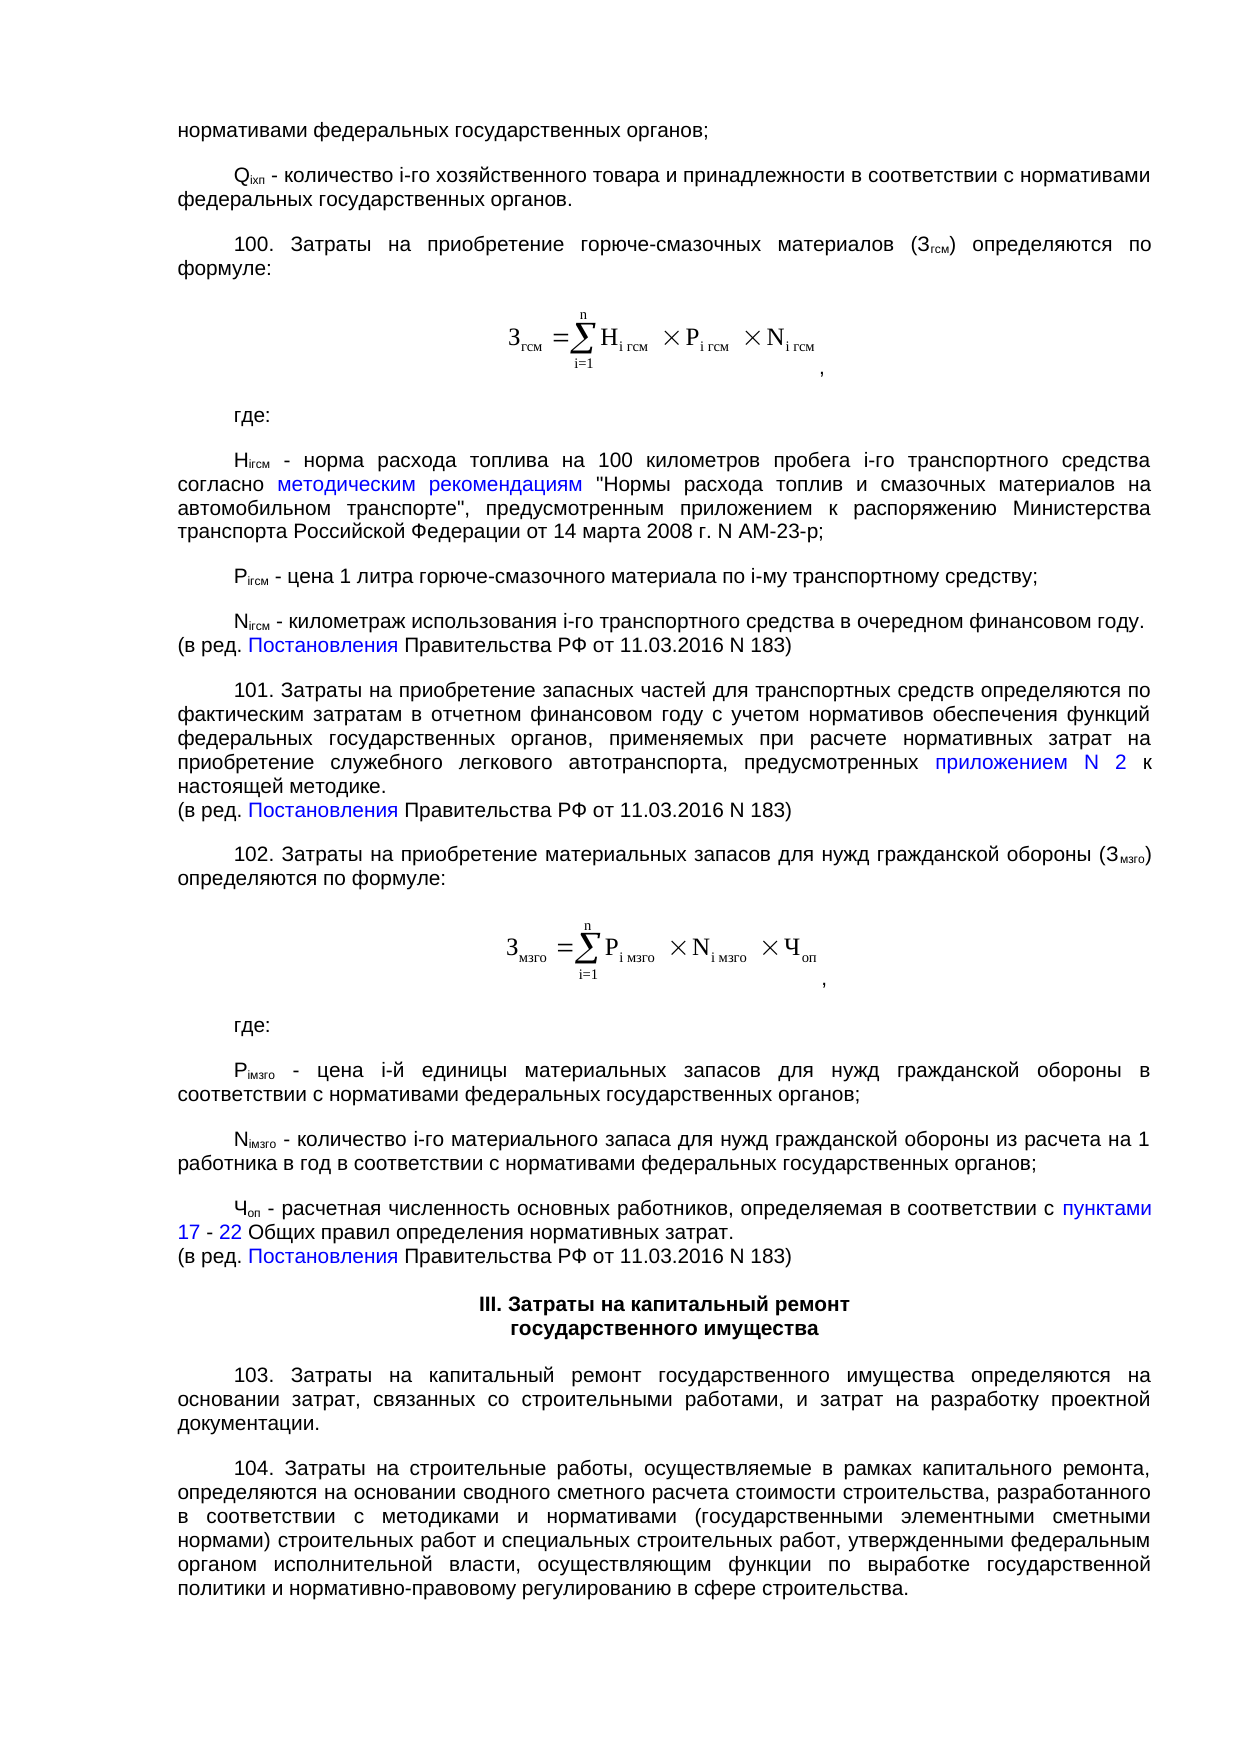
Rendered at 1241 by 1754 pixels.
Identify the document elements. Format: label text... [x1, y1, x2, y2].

text где: [177, 403, 1152, 427]
text 100. Затраты на приобретение горюче-смазочных материалов (Згсм) определяются по формуле: [177, 232, 1152, 279]
text Niмзго - количество i-го материального запаса для нужд гражданской обороны из расчета на 1 работника в год в соответствии с нормативами федеральных государственных органов; [177, 1127, 1152, 1175]
text Нiгсм - норма расхода топлива на 100 километров пробега i-го транспортного средства согласно методическим рекомендациям "Нормы расхода топлив и смазочных материалов на автомобильном транспорте", предусмотренным приложением к распоряжению Министерства транспорта Российской Федерации от 14 марта 2008 г. N АМ-23-р; [177, 447, 1152, 543]
text Piмзго - цена i-й единицы материальных запасов для нужд гражданской обороны в соответствии с нормативами федеральных государственных органов; [177, 1058, 1152, 1106]
text (в ред. Постановления Правительства РФ от 11.03.2016 N 183) [177, 797, 1152, 821]
text (в ред. Постановления Правительства РФ от 11.03.2016 N 183) [177, 1243, 1152, 1267]
text 103. Затраты на капитальный ремонт государственного имущества определяются на основании затрат, связанных со строительными работами, и затрат на разработку проектной документации. [177, 1363, 1152, 1435]
text , [177, 914, 1152, 989]
text Piгсм - цена 1 литра горюче-смазочного материала по i-му транспортному средству; [177, 564, 1152, 588]
text 102. Затраты на приобретение материальных запасов для нужд гражданской обороны (Змзго) определяются по формуле: [177, 842, 1152, 890]
text где: [177, 1013, 1152, 1037]
text 101. Затраты на приобретение запасных частей для транспортных средств определяются по фактическим затратам в отчетном финансовом году с учетом нормативов обеспечения функций федеральных государственных органов, применяемых при расчете нормативных затрат на приобретение служебного легкового автотранспорта, предусмотренных приложением N 2 к настоящей методике. [177, 678, 1152, 797]
text (в ред. Постановления Правительства РФ от 11.03.2016 N 183) [177, 633, 1152, 657]
title III. Затраты на капитальный ремонт [177, 1291, 1152, 1315]
text Qiхп - количество i-го хозяйственного товара и принадлежности в соответствии с нормативами федеральных государственных органов. [177, 163, 1152, 211]
text Чоп - расчетная численность основных работников, определяемая в соответствии с пунктами 17 - 22 Общих правил определения нормативных затрат. [177, 1196, 1152, 1243]
text 104. Затраты на строительные работы, осуществляемые в рамках капитального ремонта, определяются на основании сводного сметного расчета стоимости строительства, разработанного в соответствии с методиками и нормативами (государственными элементными сметными нормами) строительных работ и специальных строительных работ, утвержденными федеральным органом исполнительной власти, осуществляющим функции по выработке государственной политики и нормативно-правовому регулированию в сфере строительства. [177, 1456, 1152, 1600]
text , [177, 303, 1152, 379]
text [177, 118, 1152, 142]
title государственного имущества [177, 1315, 1152, 1339]
text Niгсм - километраж использования i-го транспортного средства в очередном финансовом году. [177, 609, 1152, 633]
